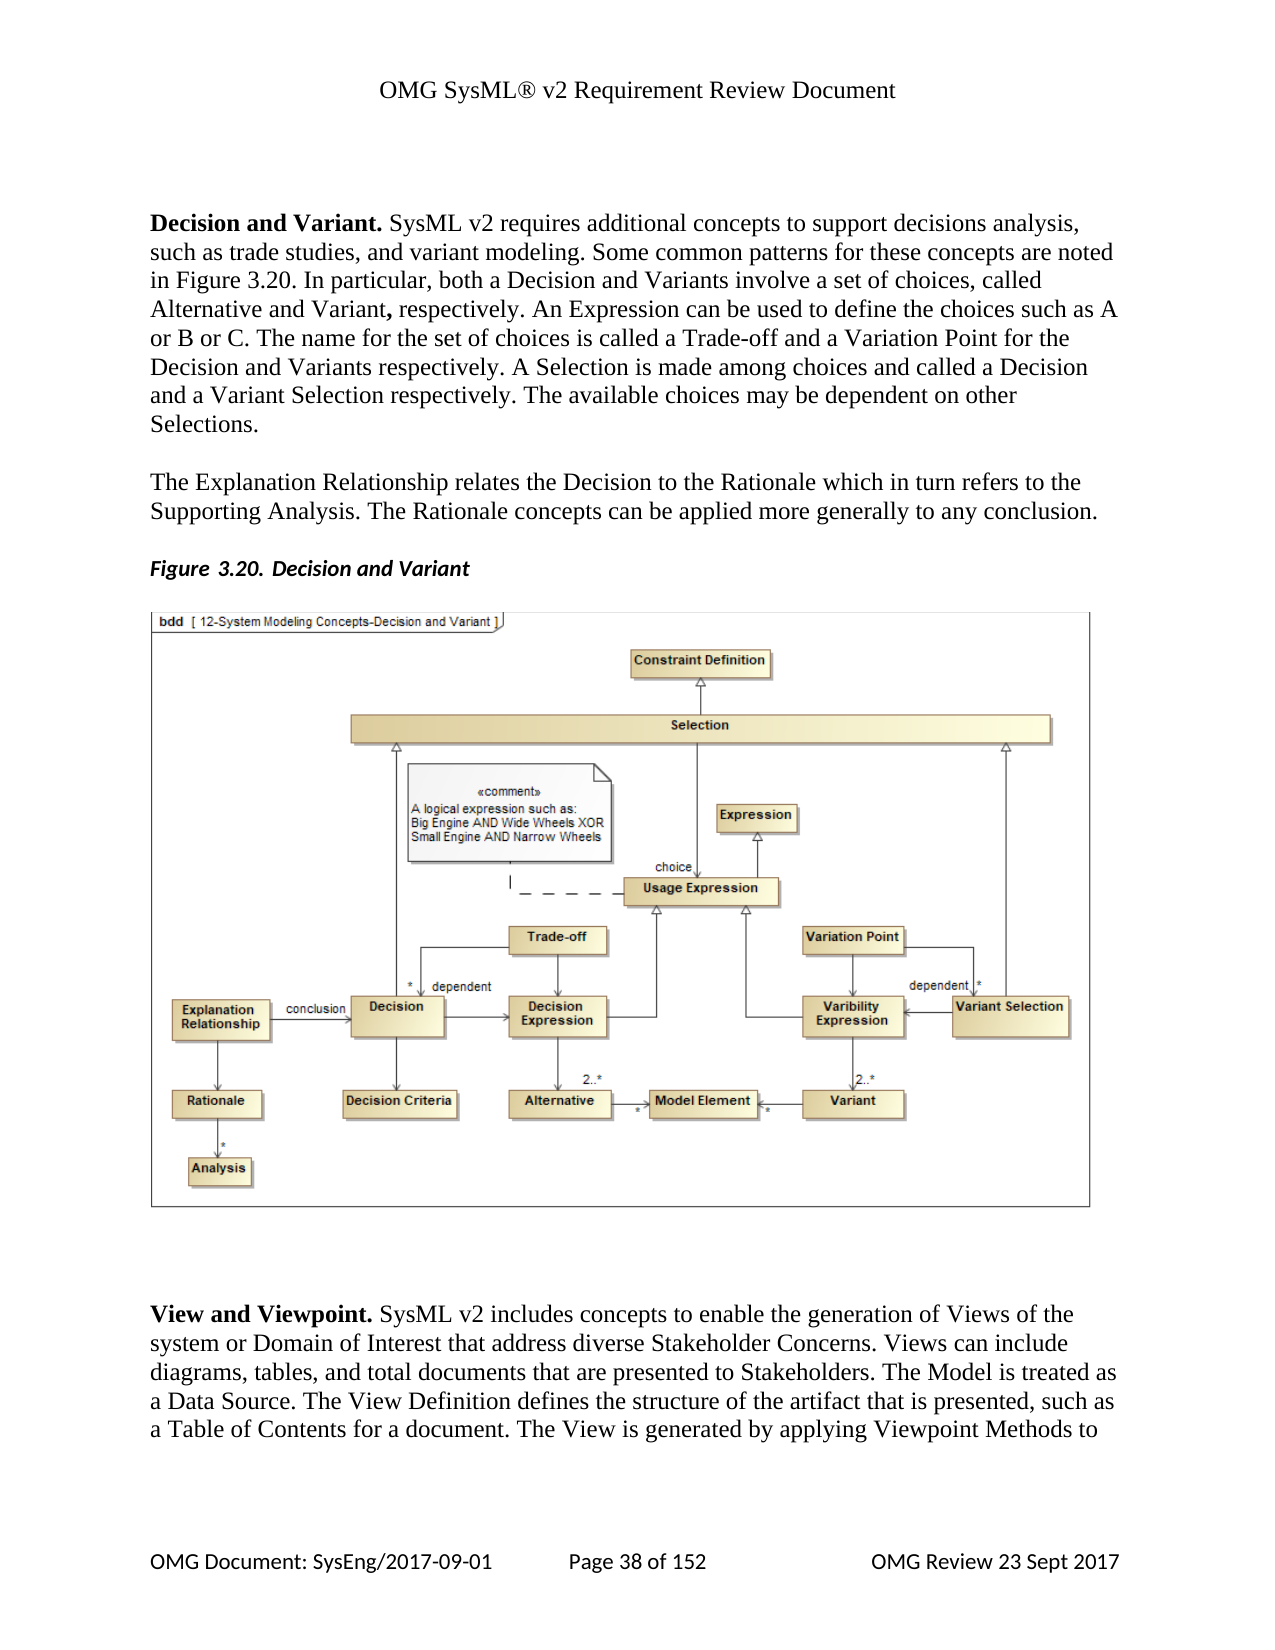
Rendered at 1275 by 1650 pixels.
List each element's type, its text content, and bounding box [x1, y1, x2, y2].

text Decision and Variant. SysML v2 requires additional concepts to support decisions analysis, such as trade studies, and variant modeling. Some common patterns for these concepts are noted in Figure 3.20. In particular, both a Decision and Variants involve a set of choices, called Alternative and Variant, respectively. An Expression can be used to define the choices such as A or B or C. The name for the set of choices is called a Trade-off and a Variation Point for the Decision and Variants respectively. A Selection is made among choices and called a Decision and a Variant Selection respectively. The available choices may be dependent on other Selections. [150, 208, 1125, 438]
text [150, 1299, 1125, 1443]
text The Explanation Relationship relates the Decision to the Rationale which in turn refers to the Supporting Analysis. The Rationale concepts can be applied more generally to any conclusion. [150, 467, 1125, 524]
text Figure 3.20. Decision and Variant [150, 554, 1125, 582]
picture [151, 612, 1124, 1241]
